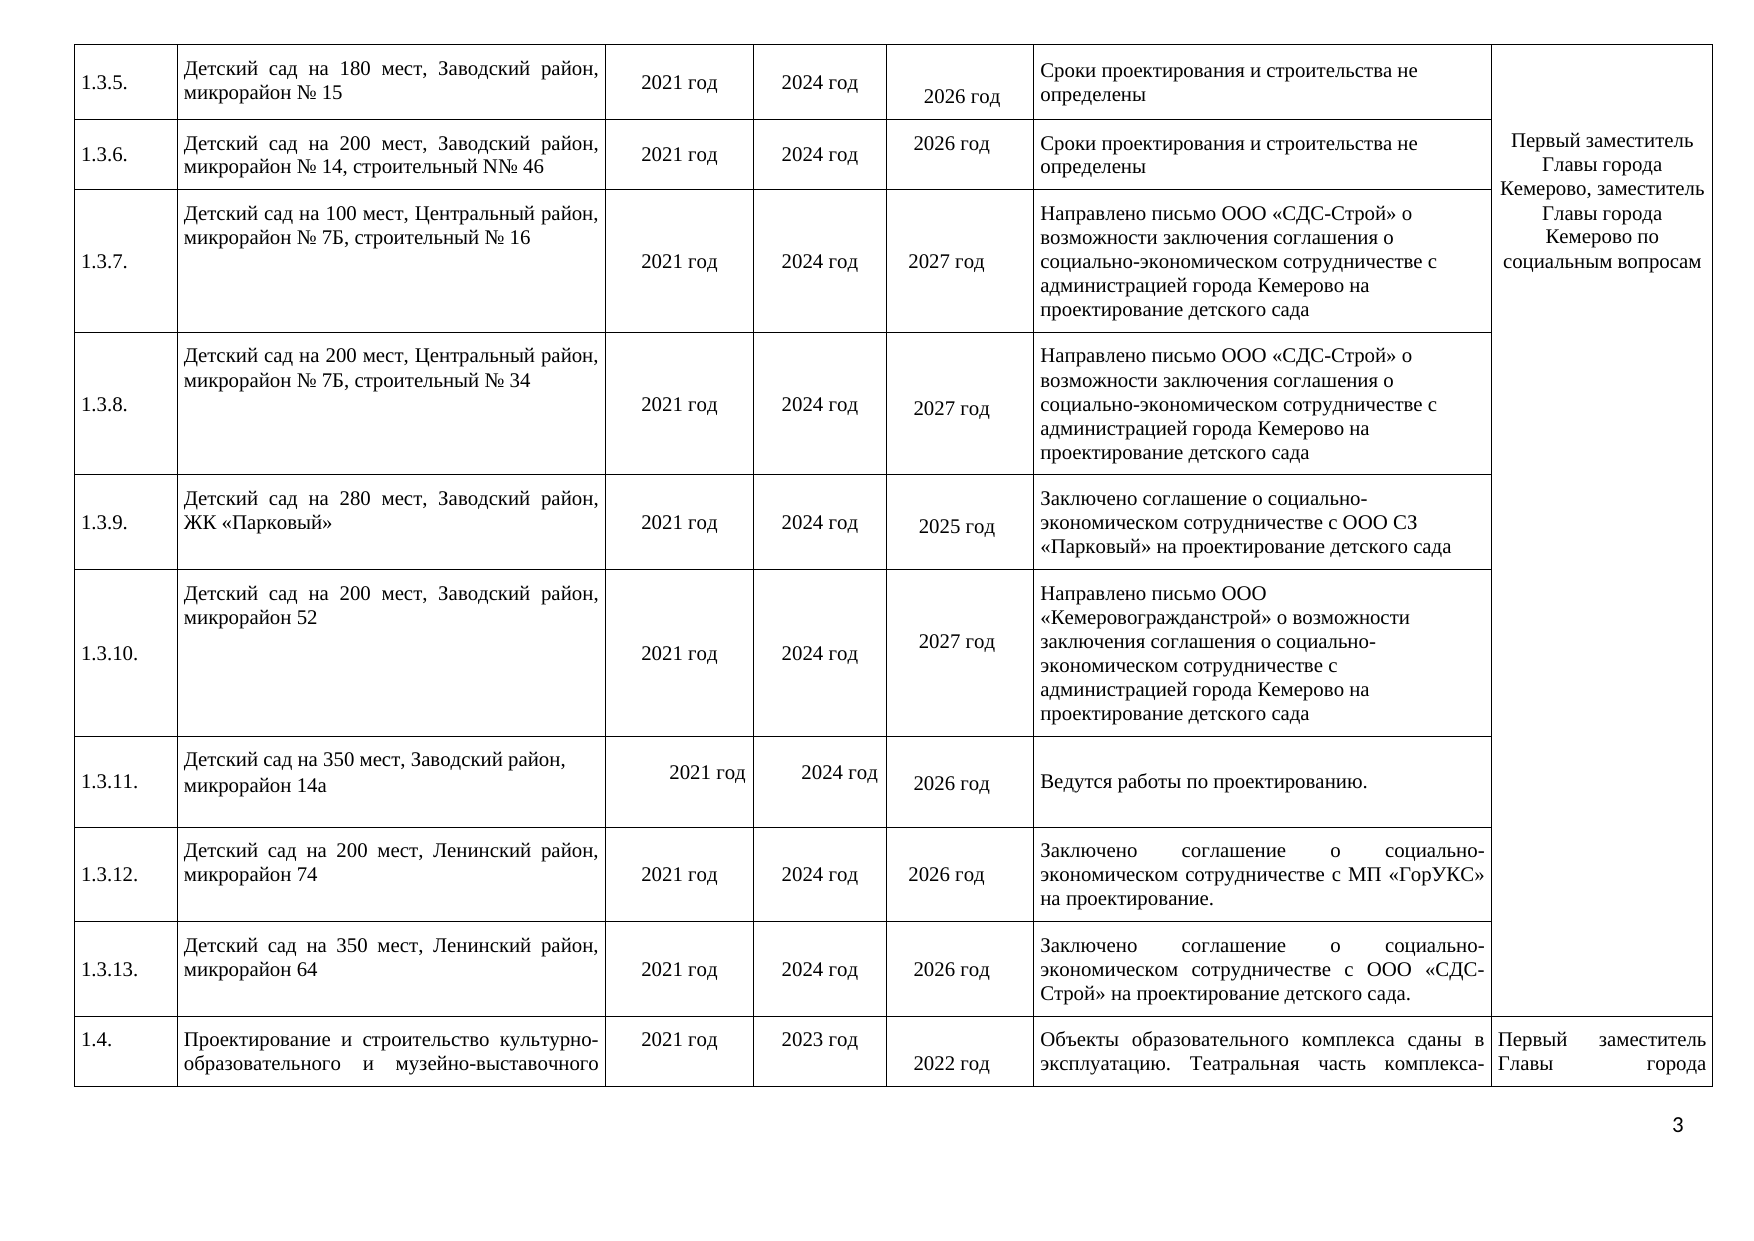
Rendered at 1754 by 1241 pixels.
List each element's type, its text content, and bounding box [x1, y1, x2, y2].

table_cell 2021 год [606, 737, 753, 827]
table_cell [1034, 1017, 1491, 1086]
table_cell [178, 1017, 605, 1086]
table_cell 2021 год [606, 190, 753, 332]
table_cell 2027 год [887, 333, 1033, 474]
table_cell 2026 год [887, 828, 1033, 921]
table_cell 2023 год [754, 1017, 886, 1086]
table_cell 2024 год [754, 120, 886, 189]
table_cell Детский сад на 200 мест, Заводский район, микрорайон № 14, строительный N№ 46 [178, 120, 605, 189]
table_cell 2021 год [606, 45, 753, 119]
table_cell 2024 год [754, 922, 886, 1016]
table_cell Детский сад на 200 мест, Заводский район, микрорайон 52 [178, 570, 605, 736]
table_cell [1492, 1017, 1712, 1086]
table_cell Сроки проектирования и строительства не определены [1034, 120, 1491, 189]
table_cell 2022 год [887, 1017, 1033, 1086]
table_cell Направлено письмо ООО «СДС-Строй» о возможности заключения соглашения о социально-экономическом сотрудничестве с администрацией города Кемерово на проектирование детского сада [1034, 333, 1491, 474]
table_cell Направлено письмо ООО «СДС-Строй» о возможности заключения соглашения о социально-экономическом сотрудничестве с администрацией города Кемерово на проектирование детского сада [1034, 190, 1491, 332]
table_cell 2021 год [606, 828, 753, 921]
table_cell Ведутся работы по проектированию. [1034, 737, 1491, 827]
table_cell 1.3.9. [75, 475, 177, 569]
table_cell 1.3.6. [75, 120, 177, 189]
table_cell 2027 год [887, 190, 1033, 332]
table_cell Заключено соглашение о социально-экономическом сотрудничестве с ООО СЗ «Парковый» на проектирование детского сада [1034, 475, 1491, 569]
table_cell 2021 год [606, 570, 753, 736]
table_cell Детский сад на 350 мест, Заводский район, микрорайон 14а [178, 737, 605, 827]
table_cell 2026 год [887, 45, 1033, 119]
table_cell Заключено соглашение о социально-экономическом сотрудничестве с ООО «СДС-Строй» на проектирование детского сада. [1034, 922, 1491, 1016]
table_cell 2024 год [754, 570, 886, 736]
table_cell 2026 год [887, 922, 1033, 1016]
table_cell 2024 год [754, 737, 886, 827]
table_cell 1.3.12. [75, 828, 177, 921]
table_cell Направлено письмо ООО «Кемеровогражданстрой» о возможности заключения соглашения о социально-экономическом сотрудничестве с администрацией города Кемерово на проектирование детского сада [1034, 570, 1491, 736]
table_cell Заключено соглашение о социально-экономическом сотрудничестве с МП «ГорУКС» на проектирование. [1034, 828, 1491, 921]
table_cell Детский сад на 180 мест, Заводский район, микрорайон № 15 [178, 45, 605, 119]
table_cell Сроки проектирования и строительства не определены [1034, 45, 1491, 119]
table_cell 2024 год [754, 828, 886, 921]
table_cell Детский сад на 200 мест, Центральный район, микрорайон № 7Б, строительный № 34 [178, 333, 605, 474]
table_cell 1.3.11. [75, 737, 177, 827]
table_cell Детский сад на 100 мест, Центральный район, микрорайон № 7Б, строительный № 16 [178, 190, 605, 332]
table_cell 1.3.5. [75, 45, 177, 119]
table_cell 2021 год [606, 120, 753, 189]
table_cell 2026 год [887, 737, 1033, 827]
table_cell Детский сад на 350 мест, Ленинский район, микрорайон 64 [178, 922, 605, 1016]
table_cell 2024 год [754, 45, 886, 119]
table_cell 2024 год [754, 475, 886, 569]
table_cell 2026 год [887, 120, 1033, 189]
table_cell 2027 год [887, 570, 1033, 736]
table_cell 1.3.10. [75, 570, 177, 736]
table_cell 1.4. [75, 1017, 177, 1086]
table_cell 2025 год [887, 475, 1033, 569]
table_cell 2024 год [754, 190, 886, 332]
table_cell Детский сад на 280 мест, Заводский район, ЖК «Парковый» [178, 475, 605, 569]
table_cell 2021 год [606, 922, 753, 1016]
table_cell 2021 год [606, 475, 753, 569]
table_cell 2021 год [606, 333, 753, 474]
table_cell 2024 год [754, 333, 886, 474]
table_cell Детский сад на 200 мест, Ленинский район, микрорайон 74 [178, 828, 605, 921]
table_cell 1.3.7. [75, 190, 177, 332]
table_cell 2021 год [606, 1017, 753, 1086]
table_cell 1.3.8. [75, 333, 177, 474]
table_cell 1.3.13. [75, 922, 177, 1016]
